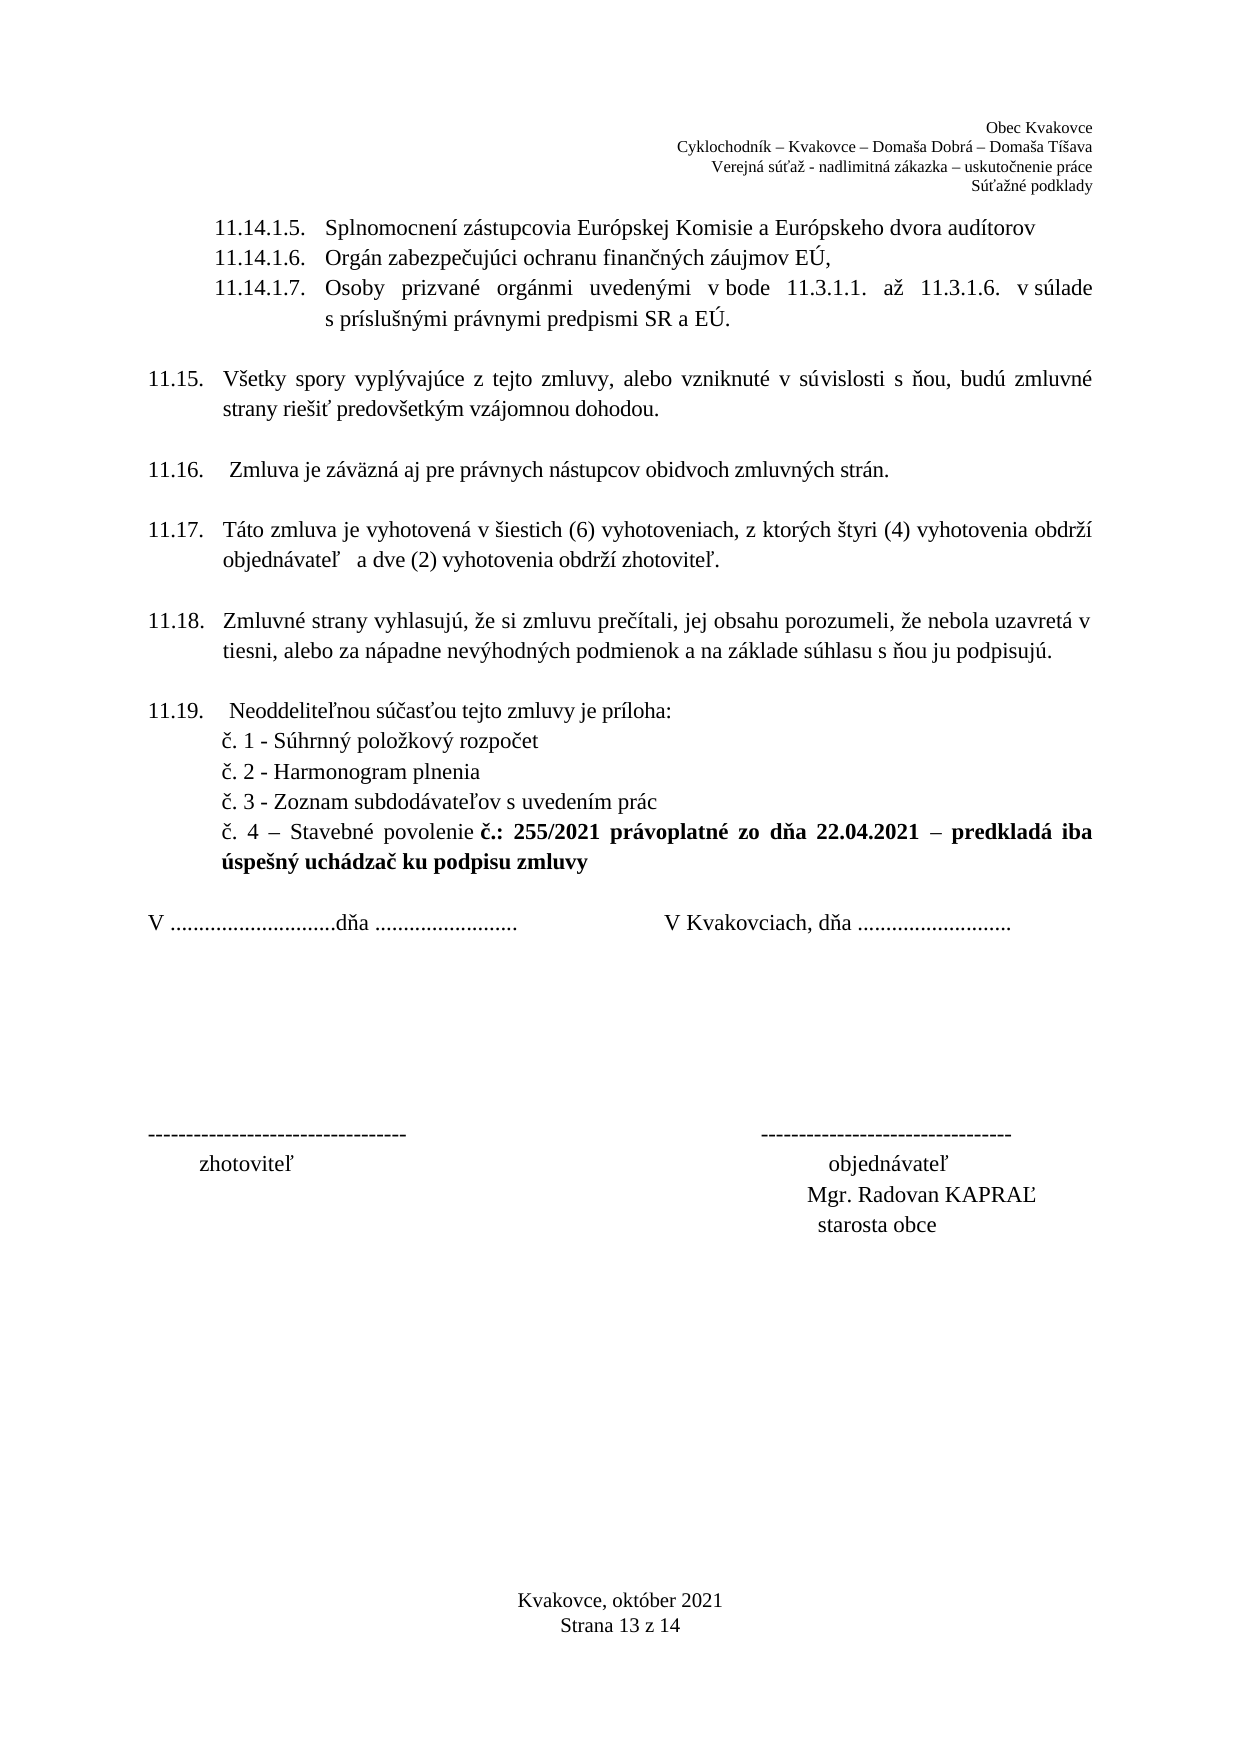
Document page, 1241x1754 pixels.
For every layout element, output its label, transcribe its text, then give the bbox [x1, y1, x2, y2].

text ---------------------------------- --------------------------------- [148, 1120, 1092, 1147]
text V .............................dňa ......................... V Kvakovciach, dňa ........................... [148, 909, 1092, 935]
list Táto zmluva je vyhotovená v šiestich (6) vyhotoveniach, z ktorých štyri (4) vyhotovenia obdrží objednávateľ a dve (2) vyhotovenia obdrží zhotoviteľ. [148, 516, 1092, 573]
list Neoddeliteľnou súčasťou tejto zmluvy je príloha: [148, 697, 1092, 724]
text č. 4 – Stavebné povolenie č.: 255/2021 právoplatné zo dňa 22.04.2021 – predkladá iba úspešný uchádzač ku podpisu zmluvy [221, 818, 1092, 875]
text č. 2 - Harmonogram plnenia [221, 758, 1092, 784]
list Zmluva je záväzná aj pre právnych nástupcov obidvoch zmluvných strán. [148, 456, 1092, 482]
list Všetky spory vyplývajúce z tejto zmluvy, alebo vzniknuté v súvislosti s ňou, budú zmluvné strany riešiť predovšetkým vzájomnou dohodou. [148, 365, 1092, 422]
text č. 3 - Zoznam subdodávateľov s uvedením prác [221, 788, 1092, 814]
list Zmluvné strany vyhlasujú, že si zmluvu prečítali, jej obsahu porozumeli, že nebola uzavretá v tiesni, alebo za nápadne nevýhodných podmienok a na základe súhlasu s ňou ju podpisujú. [148, 607, 1092, 663]
text č. 1 - Súhrnný položkový rozpočet [221, 727, 1092, 754]
list Osoby prizvané orgánmi uvedenými v bode 11.3.1.1. až 11.3.1.6. v súlade s príslušnými právnymi predpismi SR a EÚ. [214, 274, 1092, 331]
list Orgán zabezpečujúci ochranu finančných záujmov EÚ, [214, 244, 1092, 271]
text zhotoviteľ objednávateľ [148, 1150, 1092, 1177]
text starosta obce [148, 1211, 1092, 1237]
list Splnomocnení zástupcovia Európskej Komisie a Európskeho dvora audítorov [214, 214, 1092, 240]
text Mgr. Radovan KAPRAĽ [221, 1181, 1092, 1207]
